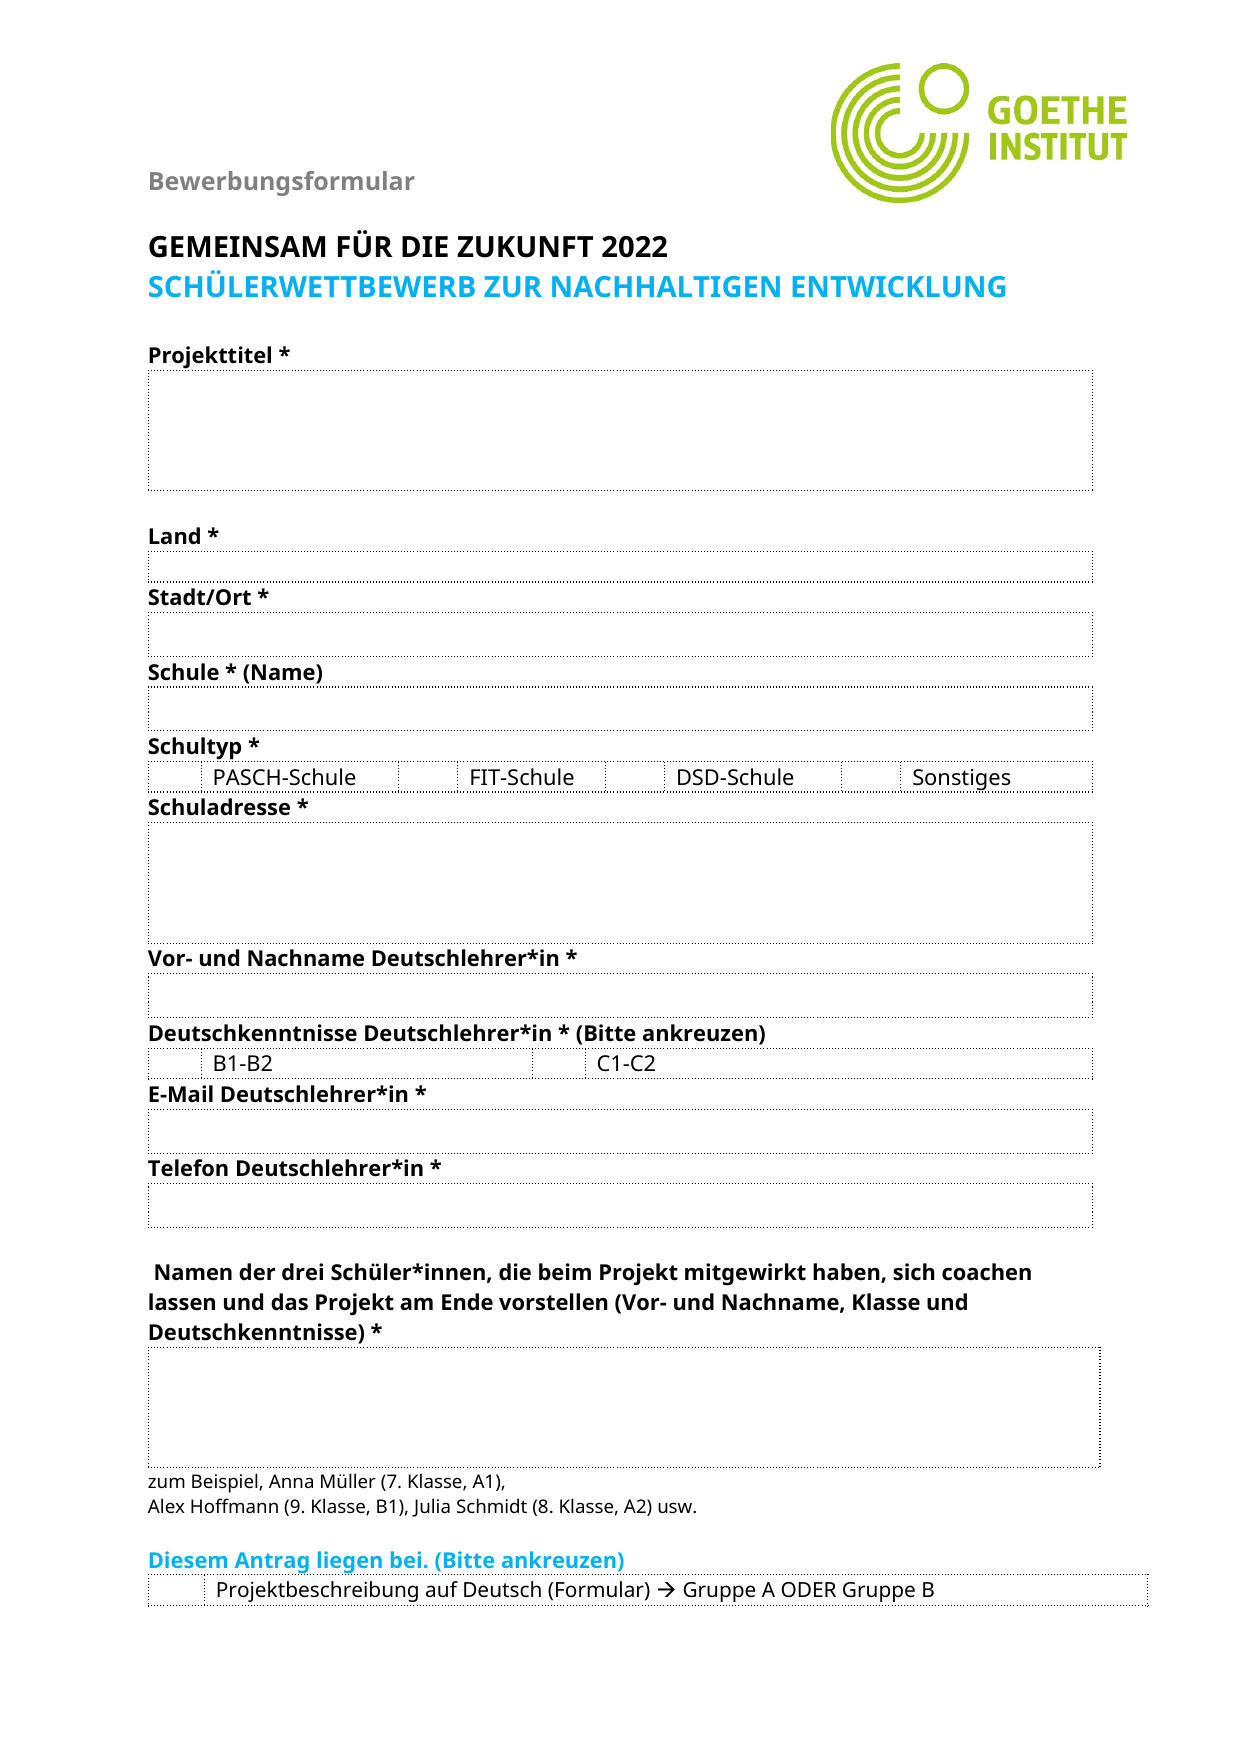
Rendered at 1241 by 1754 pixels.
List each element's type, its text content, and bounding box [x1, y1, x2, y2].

table_header [532, 1048, 585, 1078]
text Land * [148, 521, 1092, 551]
text gemeinsam für die Zukunft 2022 [148, 226, 1092, 266]
table_header [148, 1574, 204, 1605]
table_header B1-B2 [201, 1048, 532, 1078]
table_header C1-C2 [585, 1048, 1093, 1078]
text Schultyp * [148, 731, 1092, 761]
text Schule * (Name) [148, 657, 1092, 686]
text zum Beispiel, Anna Müller (7. Klasse, A1), [148, 1468, 1092, 1493]
table_header [148, 1183, 1093, 1227]
text Namen der drei Schüler*innen, die beim Projekt mitgewirkt haben, sich coachen lassen und das Projekt am Ende vorstellen (Vor- und Nachname, Klasse und Deutschkenntnisse) * [148, 1257, 1092, 1347]
table_header [148, 1347, 1100, 1467]
table_header [148, 973, 1093, 1017]
table_header [606, 761, 664, 791]
text Projekttitel * [148, 340, 1092, 370]
table_header [148, 1109, 1093, 1152]
table_header [148, 1048, 201, 1078]
table_header Sonstiges [901, 761, 1093, 791]
table_header [148, 612, 1093, 656]
table_header [842, 761, 901, 791]
text Stadt/Ort * [148, 582, 1092, 612]
table_header PASCH-Schule [201, 761, 399, 791]
table_header [148, 551, 1093, 581]
text E-Mail Deutschlehrer*in * [148, 1079, 1092, 1109]
table_header [148, 686, 1093, 730]
text Deutschkenntnisse Deutschlehrer*in * (Bitte ankreuzen) [148, 1018, 1092, 1047]
text Telefon Deutschlehrer*in * [148, 1153, 1092, 1183]
text Bewerbungsformular [148, 164, 1092, 198]
table_header DSD-Schule [665, 761, 842, 791]
table_header [148, 822, 1093, 942]
table_header [148, 761, 201, 791]
table_header [399, 761, 458, 791]
text Alex Hoffmann (9. Klasse, B1), Julia Schmidt (8. Klasse, A2) usw. [148, 1493, 1092, 1519]
text Schuladresse * [148, 792, 1092, 822]
table_header Projektbeschreibung auf Deutsch (Formular) Gruppe A ODER Gruppe B [204, 1574, 1148, 1605]
text Schülerwettbewerb zur nachhaltigen Entwicklung [148, 266, 1092, 306]
picture [830, 63, 1127, 203]
text Diesem Antrag liegen bei. (Bitte ankreuzen) [148, 1544, 1092, 1574]
table_header FIT-Schule [458, 761, 606, 791]
text Vor- und Nachname Deutschlehrer*in * [148, 943, 1092, 973]
table_header [148, 370, 1093, 490]
